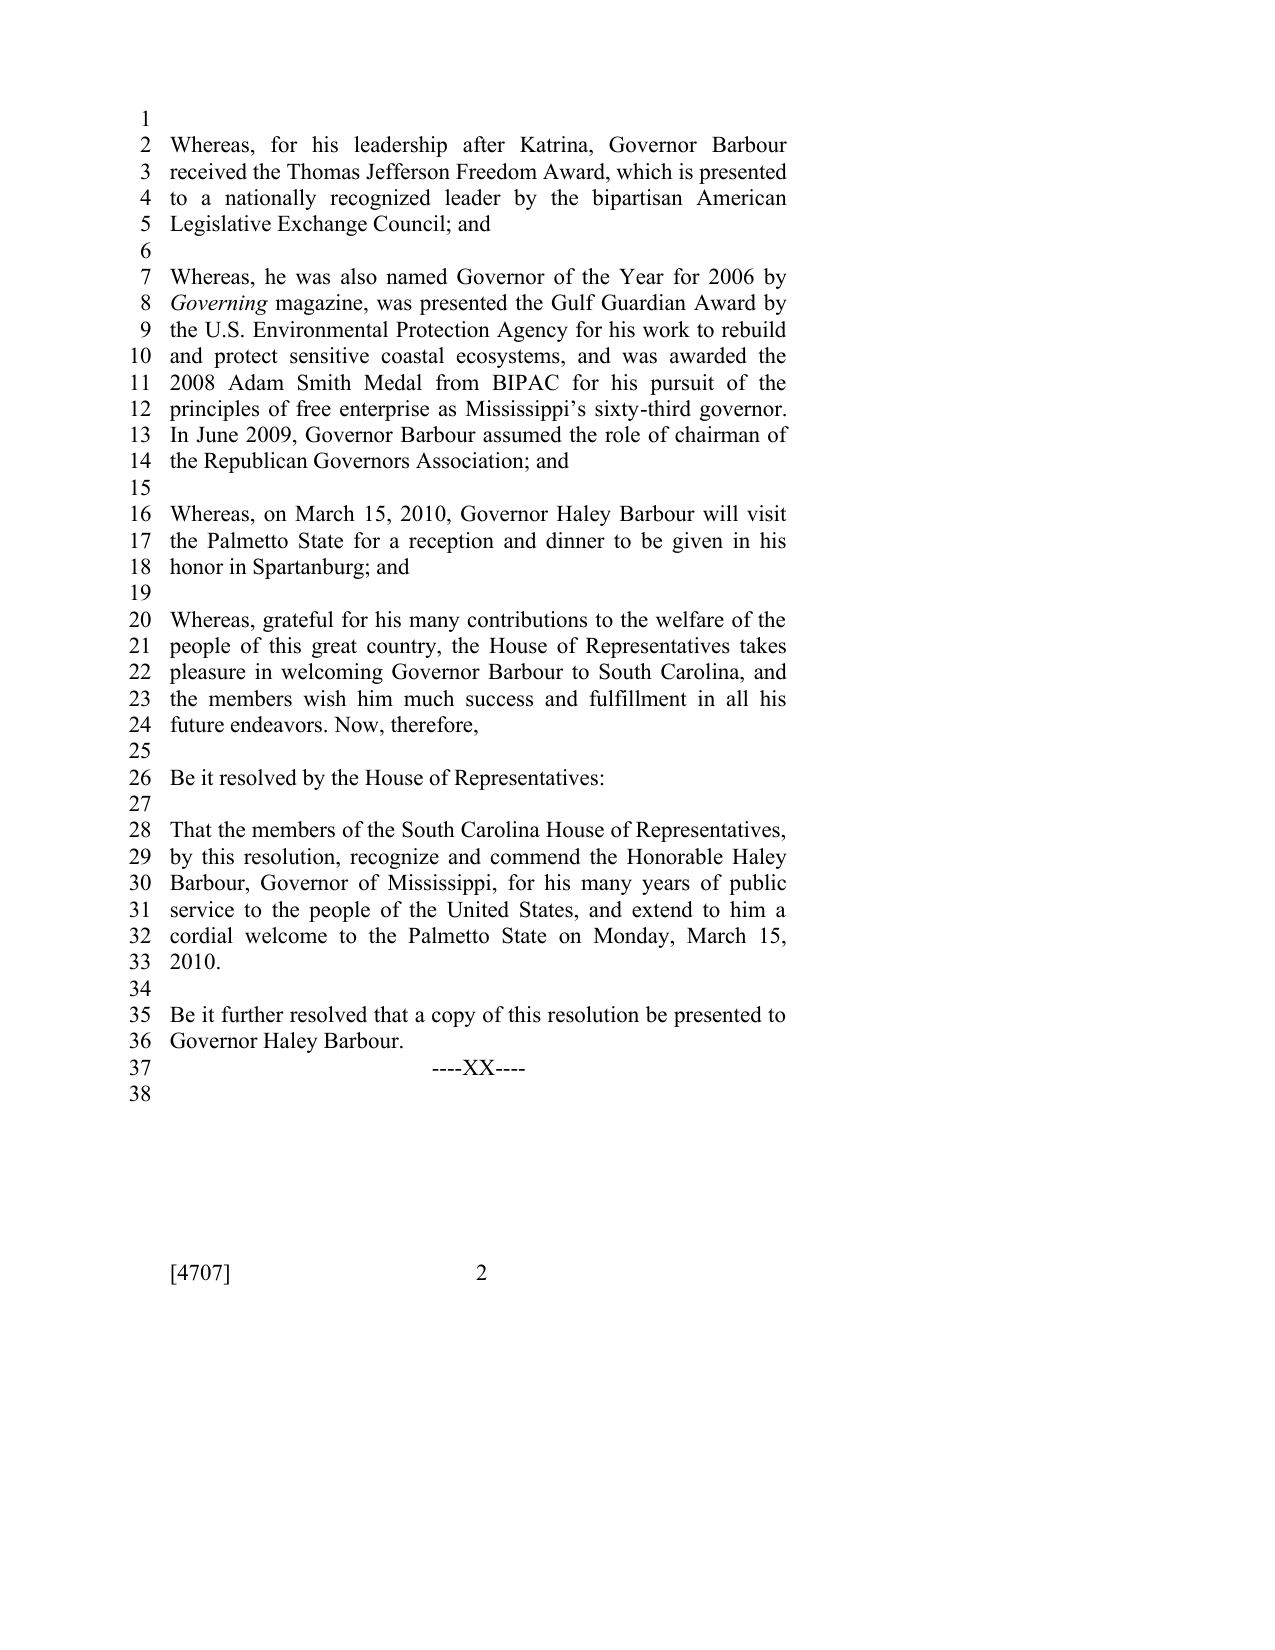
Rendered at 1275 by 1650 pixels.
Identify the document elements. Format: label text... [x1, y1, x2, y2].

text ----XX---- [169, 1054, 787, 1080]
text Be it further resolved that a copy of this resolution be presented to Governor Haley Barbour. [169, 1001, 787, 1054]
text That the members of the South Carolina House of Representatives, by this resolution, recognize and commend the Honorable Haley Barbour, Governor of Mississippi, for his many years of public service to the people of the United States, and extend to him a cordial welcome to the Palmetto State on Monday, March 15, 2010. [169, 817, 787, 975]
text Whereas, he was also named Governor of the Year for 2006 by Governing magazine, was presented the Gulf Guardian Award by the U.S. Environmental Protection Agency for his work to rebuild and protect sensitive coastal ecosystems, and was awarded the 2008 Adam Smith Medal from BIPAC for his pursuit of the principles of free enterprise as Mississippi’s sixty-third governor. In June 2009, Governor Barbour assumed the role of chairman of the Republican Governors Association; and [169, 263, 787, 474]
text Whereas, for his leadership after Katrina, Governor Barbour received the Thomas Jefferson Freedom Award, which is presented to a nationally recognized leader by the bipartisan American Legislative Exchange Council; and [169, 131, 787, 237]
text Whereas, grateful for his many contributions to the welfare of the people of this great country, the House of Representatives takes pleasure in welcoming Governor Barbour to South Carolina, and the members wish him much success and fulfillment in all his future endeavors. Now, therefore, [169, 606, 787, 737]
text Whereas, on March 15, 2010, Governor Haley Barbour will visit the Palmetto State for a reception and dinner to be given in his honor in Spartanburg; and [169, 500, 787, 579]
text Be it resolved by the House of Representatives: [169, 764, 787, 790]
